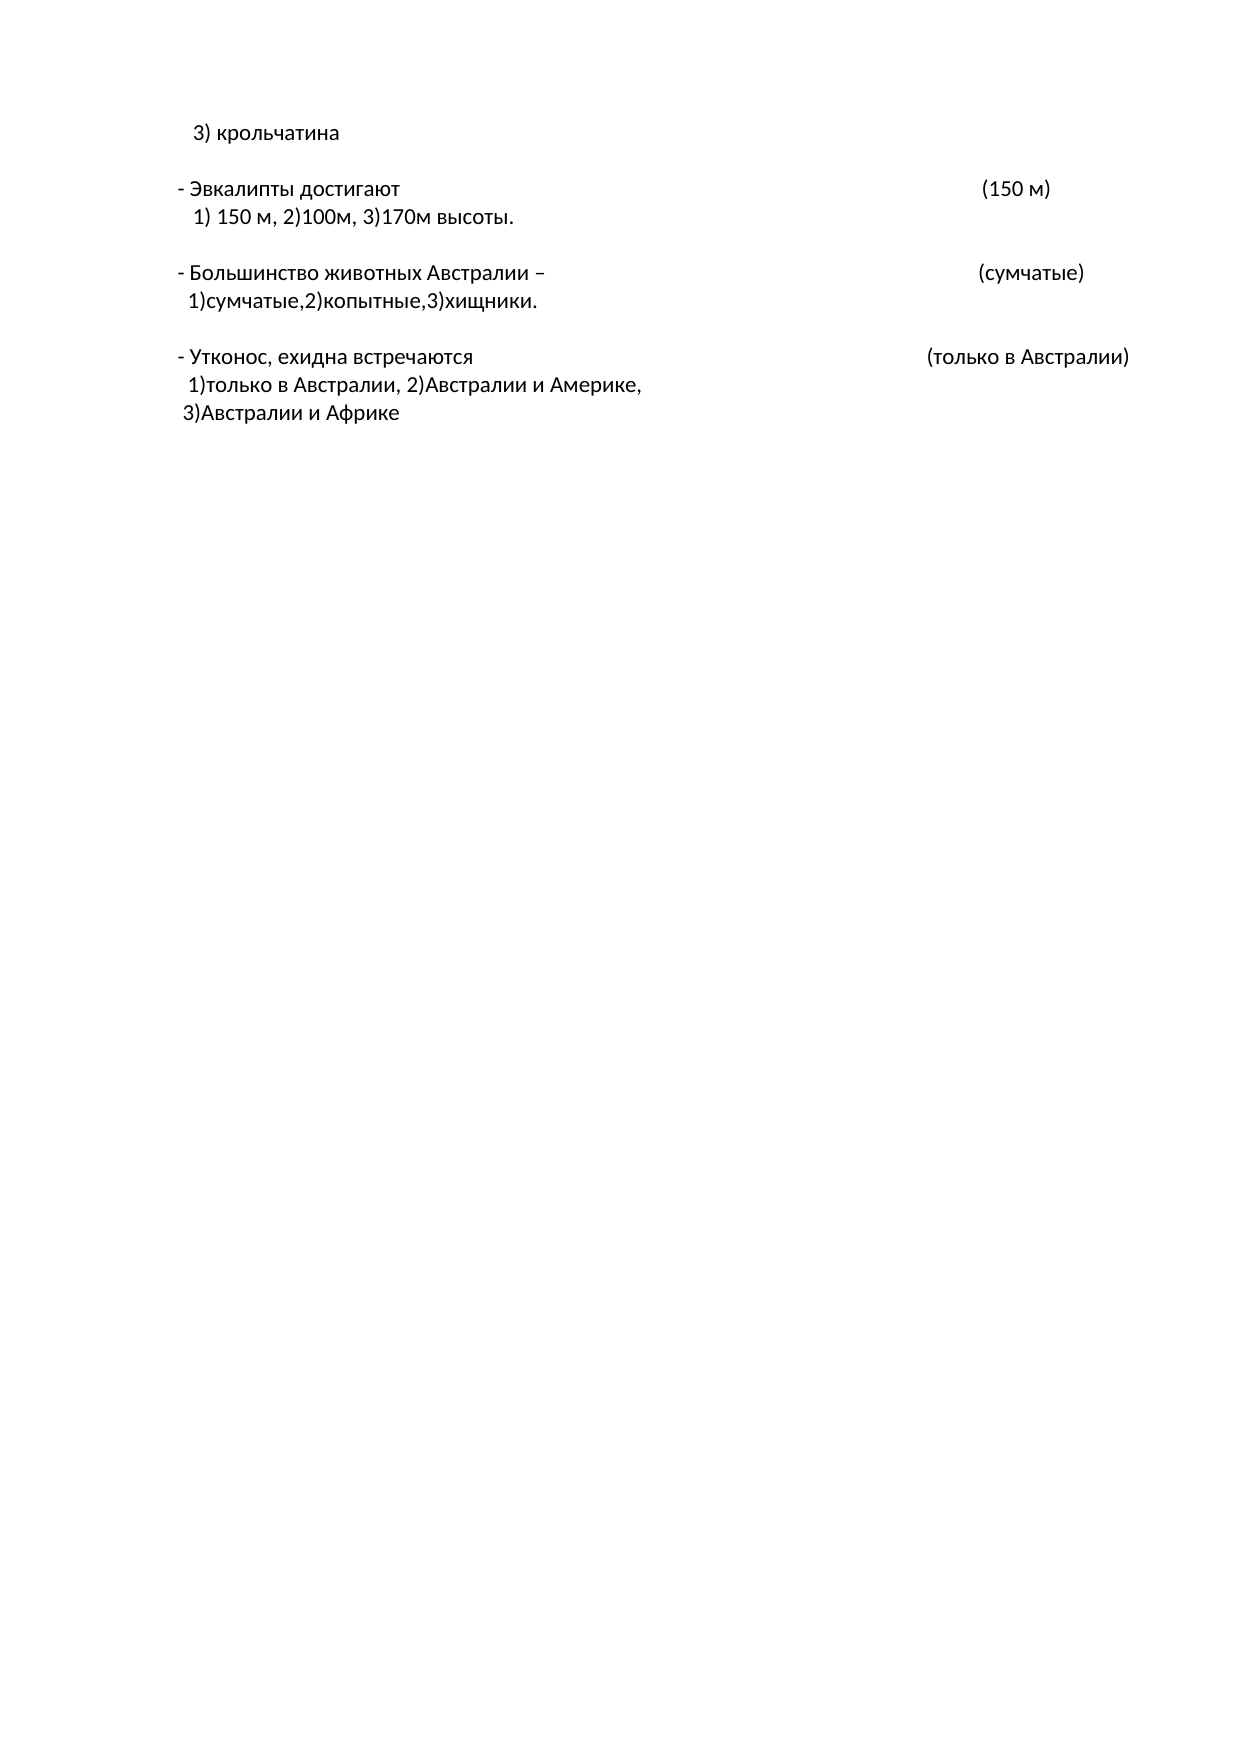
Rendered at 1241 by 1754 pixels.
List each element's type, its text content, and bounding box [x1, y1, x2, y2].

text 3)Австралии и Африке [177, 398, 1152, 426]
text 1) 150 м, 2)100м, 3)170м высоты. [177, 202, 1152, 230]
text 1)сумчатые,2)копытные,3)хищники. [177, 286, 1152, 314]
text - Эвкалипты достигают (150 м) [177, 174, 1152, 202]
text 1)только в Австралии, 2)Австралии и Америке, [177, 370, 1152, 398]
text - Утконос, ехидна встречаются (только в Австралии) [177, 342, 1152, 370]
text 3) крольчатина [177, 118, 1152, 146]
text - Большинство животных Австралии – (сумчатые) [177, 258, 1152, 286]
